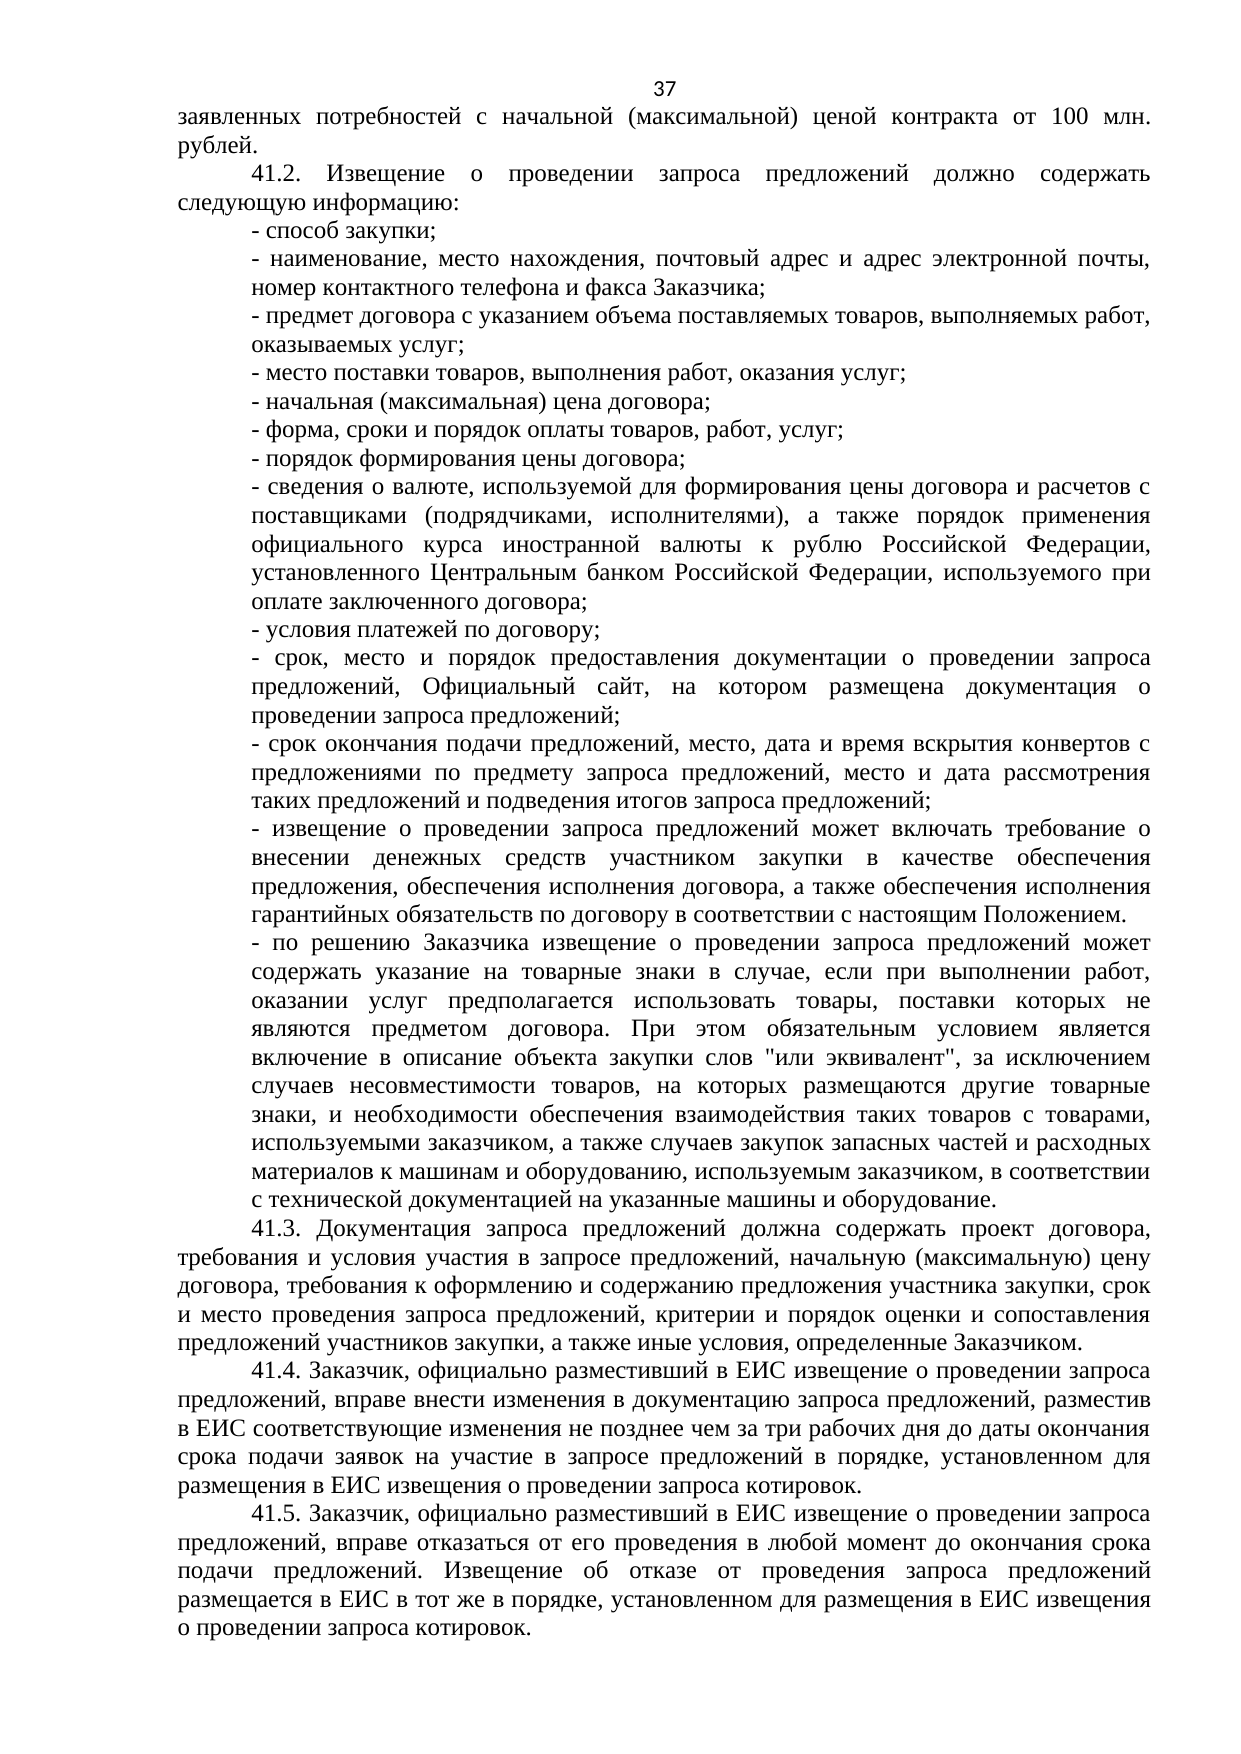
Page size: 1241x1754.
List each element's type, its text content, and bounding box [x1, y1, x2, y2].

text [177, 102, 1152, 159]
list - сведения о валюте, используемой для формирования цены договора и расчетов с поставщиками (подрядчиками, исполнителями), а также порядок применения официального курса иностранной валюты к рублю Российской Федерации, установленного Центральным банком Российской Федерации, используемого при оплате заключенного договора; [251, 472, 1152, 614]
list - наименование, место нахождения, почтовый адрес и адрес электронной почты, номер контактного телефона и факса Заказчика; [251, 244, 1152, 301]
list - способ закупки; [251, 216, 1152, 244]
list 41.3. Документация запроса предложений должна содержать проект договора, требования и условия участия в запросе предложений, начальную (максимальную) цену договора, требования к оформлению и содержанию предложения участника закупки, срок и место проведения запроса предложений, критерии и порядок оценки и сопоставления предложений участников закупки, а также иные условия, определенные Заказчиком. [177, 1213, 1152, 1356]
text 41.5. Заказчик, официально разместивший в ЕИС извещение о проведении запроса предложений, вправе отказаться от его проведения в любой момент до окончания срока подачи предложений. Извещение об отказе от проведения запроса предложений размещается в ЕИС в тот же в порядке, установленном для размещения в ЕИС извещения о проведении запроса котировок. [177, 1498, 1152, 1641]
text 41.2. Извещение о проведении запроса предложений должно содержать следующую информацию: [177, 159, 1152, 216]
list - место поставки товаров, выполнения работ, оказания услуг; [251, 358, 1152, 387]
list - по решению Заказчика извещение о проведении запроса предложений может содержать указание на товарные знаки в случае, если при выполнении работ, оказании услуг предполагается использовать товары, поставки которых не являются предметом договора. При этом обязательным условием является включение в описание объекта закупки слов "или эквивалент", за исключением случаев несовместимости товаров, на которых размещаются другие товарные знаки, и необходимости обеспечения взаимодействия таких товаров с товарами, используемыми заказчиком, а также случаев закупок запасных частей и расходных материалов к машинам и оборудованию, используемым заказчиком, в соответствии с технической документацией на указанные машины и оборудование. [251, 928, 1152, 1213]
list - предмет договора с указанием объема поставляемых товаров, выполняемых работ, оказываемых услуг; [251, 301, 1152, 358]
list - форма, сроки и порядок оплаты товаров, работ, услуг; [251, 415, 1152, 443]
list - условия платежей по договору; [251, 614, 1152, 643]
list - срок, место и порядок предоставления документации о проведении запроса предложений, Официальный сайт, на котором размещена документация о проведении запроса предложений; [251, 643, 1152, 728]
text 41.4. Заказчик, официально разместивший в ЕИС извещение о проведении запроса предложений, вправе внести изменения в документацию запроса предложений, разместив в ЕИС соответствующие изменения не позднее чем за три рабочих дня до даты окончания срока подачи заявок на участие в запросе предложений в порядке, установленном для размещения в ЕИС извещения о проведении запроса котировок. [177, 1356, 1152, 1498]
list - порядок формирования цены договора; [251, 443, 1152, 472]
list - начальная (максимальная) цена договора; [251, 387, 1152, 415]
list - извещение о проведении запроса предложений может включать требование о внесении денежных средств участником закупки в качестве обеспечения предложения, обеспечения исполнения договора, а также обеспечения исполнения гарантийных обязательств по договору в соответствии с настоящим Положением. [251, 814, 1152, 928]
list - срок окончания подачи предложений, место, дата и время вскрытия конвертов с предложениями по предмету запроса предложений, место и дата рассмотрения таких предложений и подведения итогов запроса предложений; [251, 728, 1152, 814]
